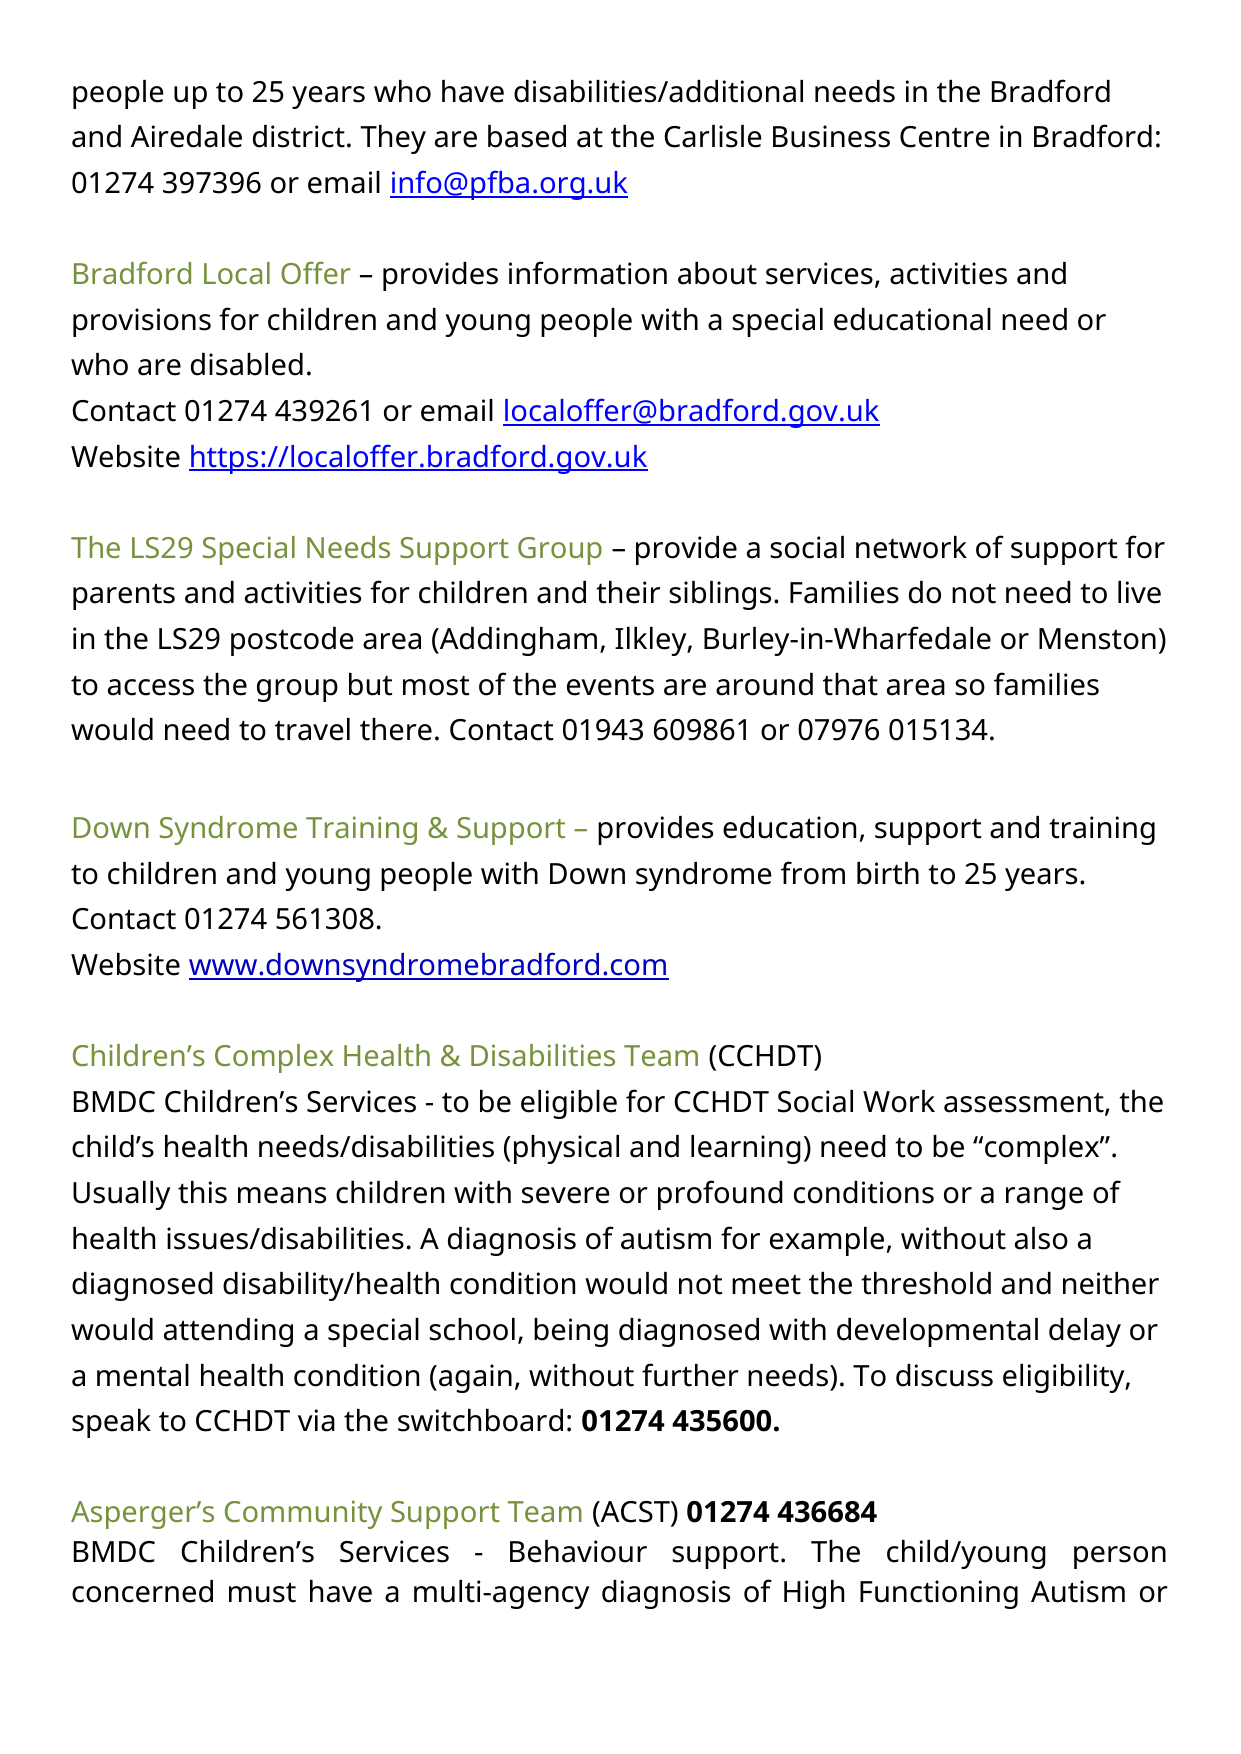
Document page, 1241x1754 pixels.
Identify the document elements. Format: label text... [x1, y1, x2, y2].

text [71, 71, 1169, 202]
text BMDC Children’s Services - to be eligible for CCHDT Social Work assessment, the child’s health needs/disabilities (physical and learning) need to be “complex”. Usually this means children with severe or profound conditions or a range of health issues/disabilities. A diagnosis of autism for example, without also a diagnosed disability/health condition would not meet the threshold and neither would attending a special school, being diagnosed with developmental delay or a mental health condition (again, without further needs). To discuss eligibility, speak to CCHDT via the switchboard: 01274 435600. [71, 1081, 1169, 1440]
text Website https://localoffer.bradford.gov.uk [71, 436, 1169, 476]
text Contact 01274 439261 or email localoffer@bradford.gov.uk [71, 390, 1169, 430]
text Children’s Complex Health & Disabilities Team (CCHDT) [71, 1036, 1169, 1075]
text Website www.downsyndromebradford.com [71, 944, 1169, 984]
text The LS29 Special Needs Support Group – provide a social network of support for parents and activities for children and their siblings. Families do not need to live in the LS29 postcode area (Addingham, Ilkley, Burley-in-Wharfedale or Menston) to access the group but most of the events are around that area so families would need to travel there. Contact 01943 609861 or 07976 015134. [71, 527, 1169, 749]
text Asperger’s Community Support Team (ACST) 01274 436684 [71, 1492, 1169, 1531]
text Down Syndrome Training & Support – provides education, support and training to children and young people with Down syndrome from birth to 25 years. Contact 01274 561308. [71, 807, 1169, 938]
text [71, 1531, 1169, 1611]
text Bradford Local Offer – provides information about services, activities and provisions for children and young people with a special educational need or who are disabled. [71, 253, 1169, 384]
